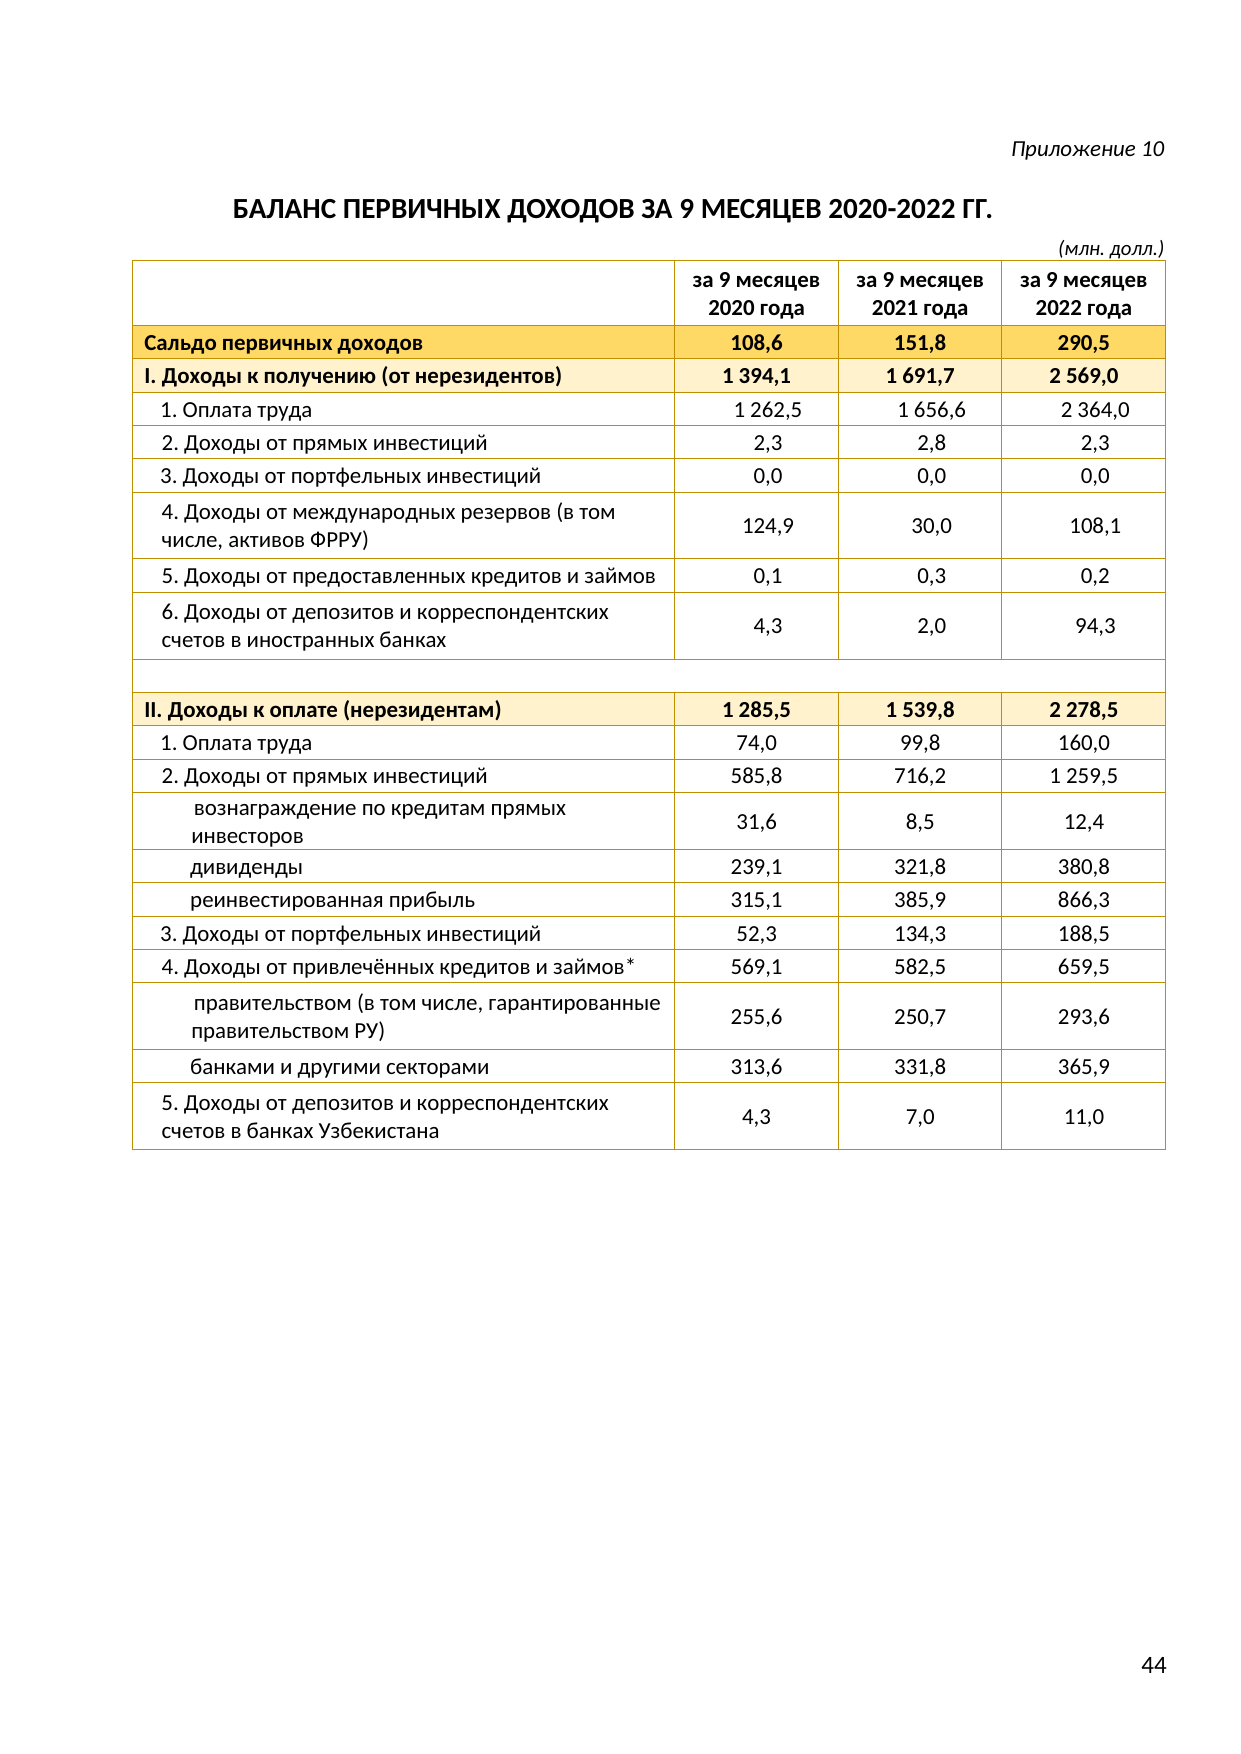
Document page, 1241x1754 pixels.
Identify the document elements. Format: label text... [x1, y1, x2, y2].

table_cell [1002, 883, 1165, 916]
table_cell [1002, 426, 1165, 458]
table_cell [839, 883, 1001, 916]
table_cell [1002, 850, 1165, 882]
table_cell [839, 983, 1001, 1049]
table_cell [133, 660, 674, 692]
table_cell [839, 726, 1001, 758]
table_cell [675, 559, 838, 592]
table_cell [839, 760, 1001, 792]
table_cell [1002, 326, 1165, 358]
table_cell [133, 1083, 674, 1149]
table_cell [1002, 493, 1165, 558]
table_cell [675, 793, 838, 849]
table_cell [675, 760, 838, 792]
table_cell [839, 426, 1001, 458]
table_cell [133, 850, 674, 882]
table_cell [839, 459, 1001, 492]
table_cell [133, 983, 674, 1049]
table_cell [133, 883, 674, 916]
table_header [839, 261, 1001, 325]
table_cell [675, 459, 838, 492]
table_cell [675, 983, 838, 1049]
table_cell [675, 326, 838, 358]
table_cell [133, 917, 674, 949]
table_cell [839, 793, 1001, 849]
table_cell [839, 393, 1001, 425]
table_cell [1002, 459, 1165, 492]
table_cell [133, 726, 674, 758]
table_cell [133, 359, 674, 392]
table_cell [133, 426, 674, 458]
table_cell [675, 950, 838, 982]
text (млн. долл.) [59, 235, 1166, 260]
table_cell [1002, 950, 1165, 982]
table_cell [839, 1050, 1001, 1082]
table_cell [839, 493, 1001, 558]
subtitle БАЛАНС ПЕРВИЧНЫХ ДОХОДОВ ЗА 9 МЕСЯЦЕВ 2020-2022 ГГ. [59, 190, 1166, 226]
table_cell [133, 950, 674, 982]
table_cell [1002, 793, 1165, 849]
text Приложение 10 [59, 134, 1166, 162]
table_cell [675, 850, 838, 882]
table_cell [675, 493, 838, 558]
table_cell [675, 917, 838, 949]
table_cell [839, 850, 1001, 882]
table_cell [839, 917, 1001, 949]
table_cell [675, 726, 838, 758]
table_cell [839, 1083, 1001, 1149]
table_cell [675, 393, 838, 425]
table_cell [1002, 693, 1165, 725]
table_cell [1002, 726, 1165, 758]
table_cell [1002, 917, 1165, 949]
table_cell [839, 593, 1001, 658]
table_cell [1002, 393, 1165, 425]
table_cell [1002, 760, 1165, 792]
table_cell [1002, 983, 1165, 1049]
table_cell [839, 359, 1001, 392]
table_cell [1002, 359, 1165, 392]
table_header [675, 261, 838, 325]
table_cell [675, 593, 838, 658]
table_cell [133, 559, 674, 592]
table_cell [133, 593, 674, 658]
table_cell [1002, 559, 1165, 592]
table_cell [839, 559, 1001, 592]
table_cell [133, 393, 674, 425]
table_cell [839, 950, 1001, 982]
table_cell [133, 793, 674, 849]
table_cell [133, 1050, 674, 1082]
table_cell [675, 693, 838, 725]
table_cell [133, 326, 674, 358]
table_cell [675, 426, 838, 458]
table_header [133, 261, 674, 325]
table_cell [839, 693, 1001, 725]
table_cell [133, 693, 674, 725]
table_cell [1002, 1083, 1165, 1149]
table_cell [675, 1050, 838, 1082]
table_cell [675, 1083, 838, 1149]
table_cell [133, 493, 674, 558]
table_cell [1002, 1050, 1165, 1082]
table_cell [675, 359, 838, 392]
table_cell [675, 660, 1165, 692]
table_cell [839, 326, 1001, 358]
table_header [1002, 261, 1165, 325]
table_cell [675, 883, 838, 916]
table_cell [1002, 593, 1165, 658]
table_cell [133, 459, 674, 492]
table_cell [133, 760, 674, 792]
